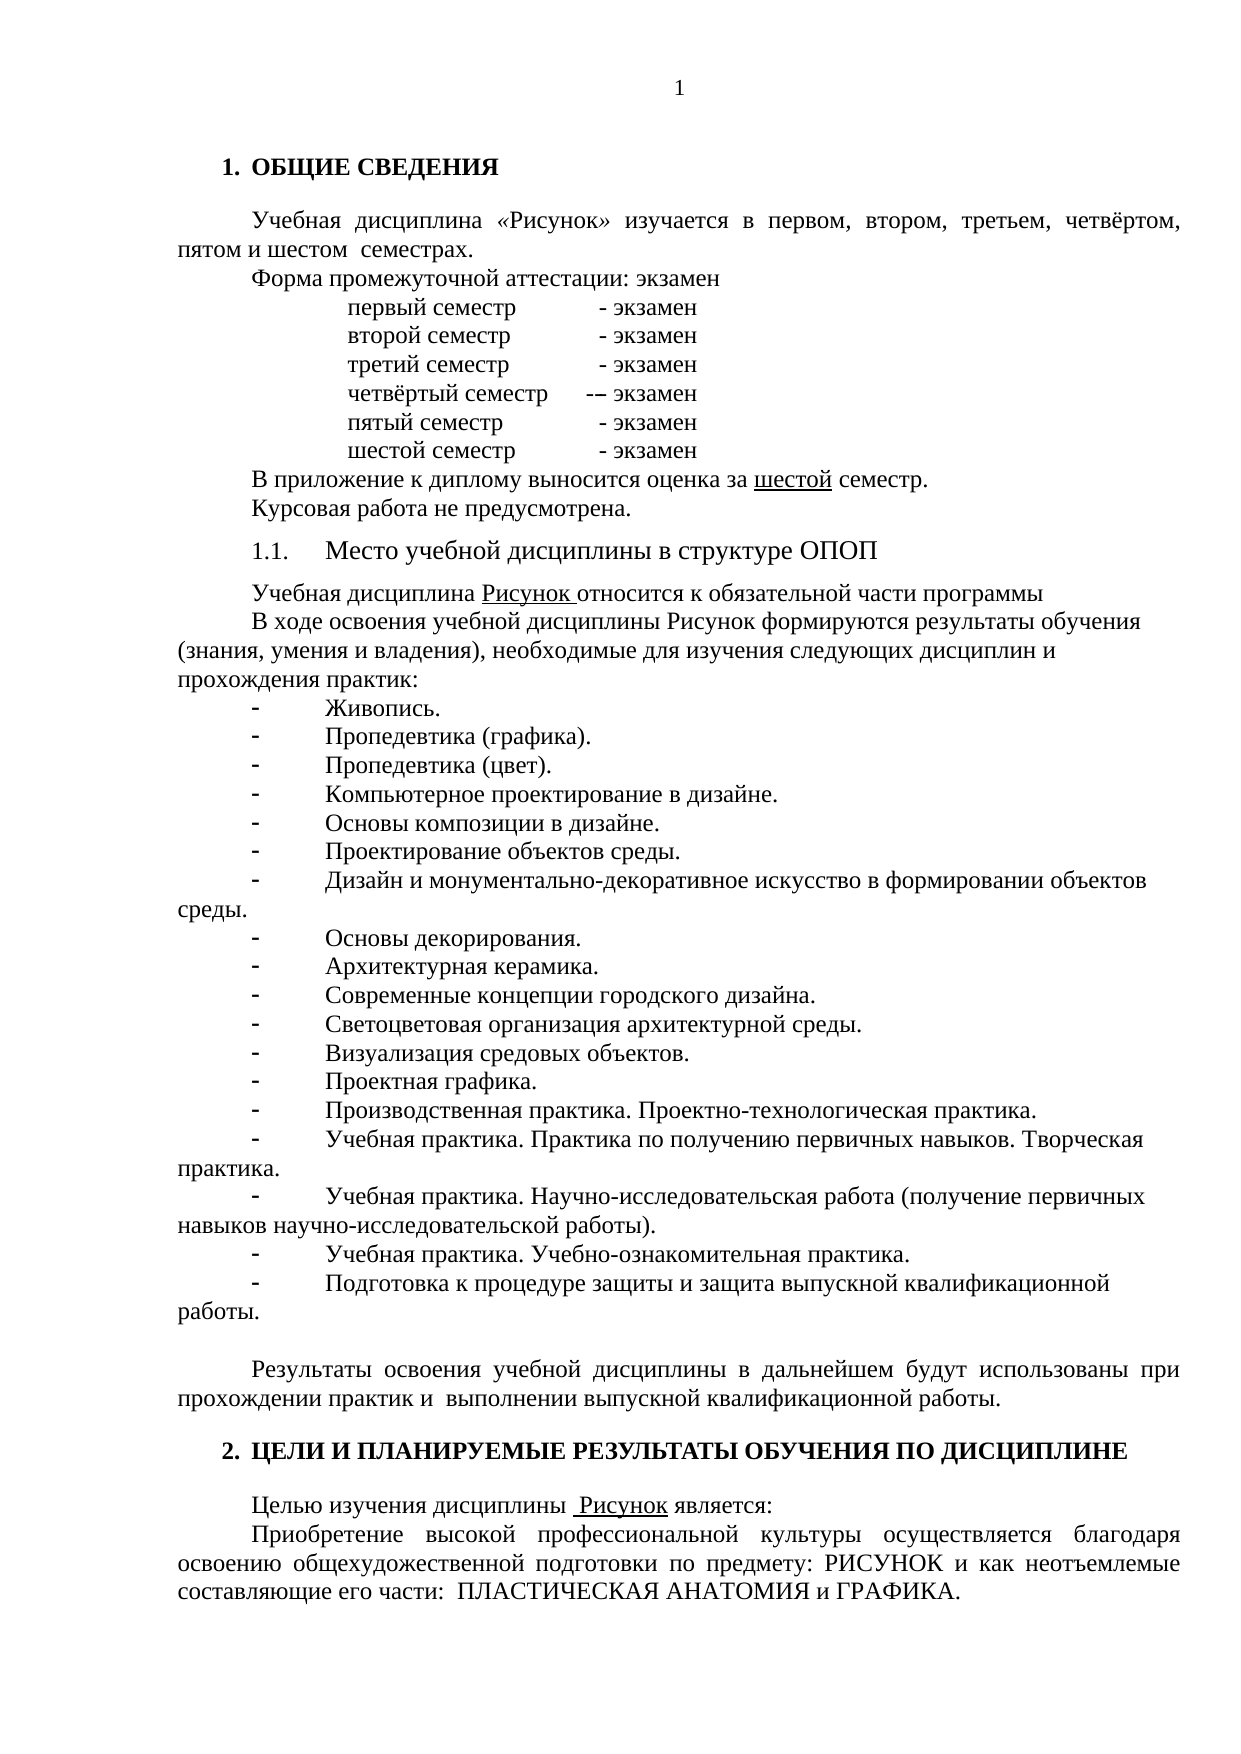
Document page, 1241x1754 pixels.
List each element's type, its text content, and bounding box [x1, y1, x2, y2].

list Приобретение высокой профессиональной культуры осуществляется благодаря освоению общехудожественной подготовки по предмету: РИСУНОК и как неотъемлемые составляющие его части: ПЛАСТИЧЕСКАЯ АНАТОМИЯ и ГРАФИКА. [177, 1519, 1181, 1605]
list Основы композиции в дизайне. [177, 808, 1181, 836]
table_cell третий семестр четвёртый семестр -- пятый семестр шестой семестр [336, 349, 587, 464]
list Проектирование объектов среды. [177, 836, 1181, 865]
list Результаты освоения учебной дисциплины в дальнейшем будут использованы при прохождении практик и выполнении выпускной квалификационной работы. [177, 1354, 1181, 1411]
table_cell - экзамен [587, 320, 809, 349]
table_header - экзамен [587, 292, 809, 320]
list Архитектурная керамика. [177, 951, 1181, 980]
list Проектная графика. [177, 1066, 1181, 1095]
table_cell - экзамен - экзамен - экзамен - экзамен [587, 349, 809, 464]
list Светоцветовая организация архитектурной среды. [177, 1009, 1181, 1038]
list Пропедевтика (графика). [177, 721, 1181, 750]
list Дизайн и монументально-декоративное искусство в формировании объектов среды. [177, 865, 1181, 923]
table_cell второй семестр [336, 320, 587, 349]
list Подготовка к процедуре защиты и защита выпускной квалификационной работы. [177, 1268, 1181, 1325]
list Целью изучения дисциплины Рисунок является: [177, 1490, 1181, 1519]
list Компьютерное проектирование в дизайне. [177, 779, 1181, 808]
list Современные концепции городского дизайна. [177, 980, 1181, 1009]
list Живопись. [177, 693, 1181, 721]
list В приложение к диплому выносится оценка за шестой семестр. [177, 464, 1181, 493]
list Учебная практика. Практика по получению первичных навыков. Творческая практика. [177, 1124, 1181, 1181]
list Пропедевтика (цвет). [177, 750, 1181, 779]
list Курсовая работа не предусмотрена. [177, 493, 1181, 522]
list Учебная дисциплина «Рисунок» изучается в первом, втором, третьем, четвёртом, пятом и шестом семестрах. [177, 205, 1181, 263]
subtitle Место учебной дисциплины в структуре ОПОП [251, 534, 1181, 565]
list Визуализация средовых объектов. [177, 1038, 1181, 1066]
list Учебная дисциплина Рисунок относится к обязательной части программы [177, 578, 1181, 606]
list Форма промежуточной аттестации: экзамен [177, 263, 1181, 292]
list Производственная практика. Проектно-технологическая практика. [177, 1095, 1181, 1124]
list В ходе освоения учебной дисциплины Рисунок формируются результаты обучения (знания, умения и владения), необходимые для изучения следующих дисциплин и прохождения практик: [177, 606, 1181, 693]
list Учебная практика. Учебно-ознакомительная практика. [177, 1239, 1181, 1268]
table_header первый семестр [336, 292, 587, 320]
subtitle ОБЩИЕ СВЕДЕНИЯ [221, 152, 1181, 180]
list Учебная практика. Научно-исследовательская работа (получение первичных навыков научно-исследовательской работы). [177, 1181, 1181, 1239]
list Основы декорирования. [177, 923, 1181, 951]
subtitle ЦЕЛИ И ПЛАНИРУЕМЫЕ РЕЗУЛЬТАТЫ ОБУЧЕНИЯ ПО ДИСЦИПЛИНЕ [221, 1436, 1181, 1465]
